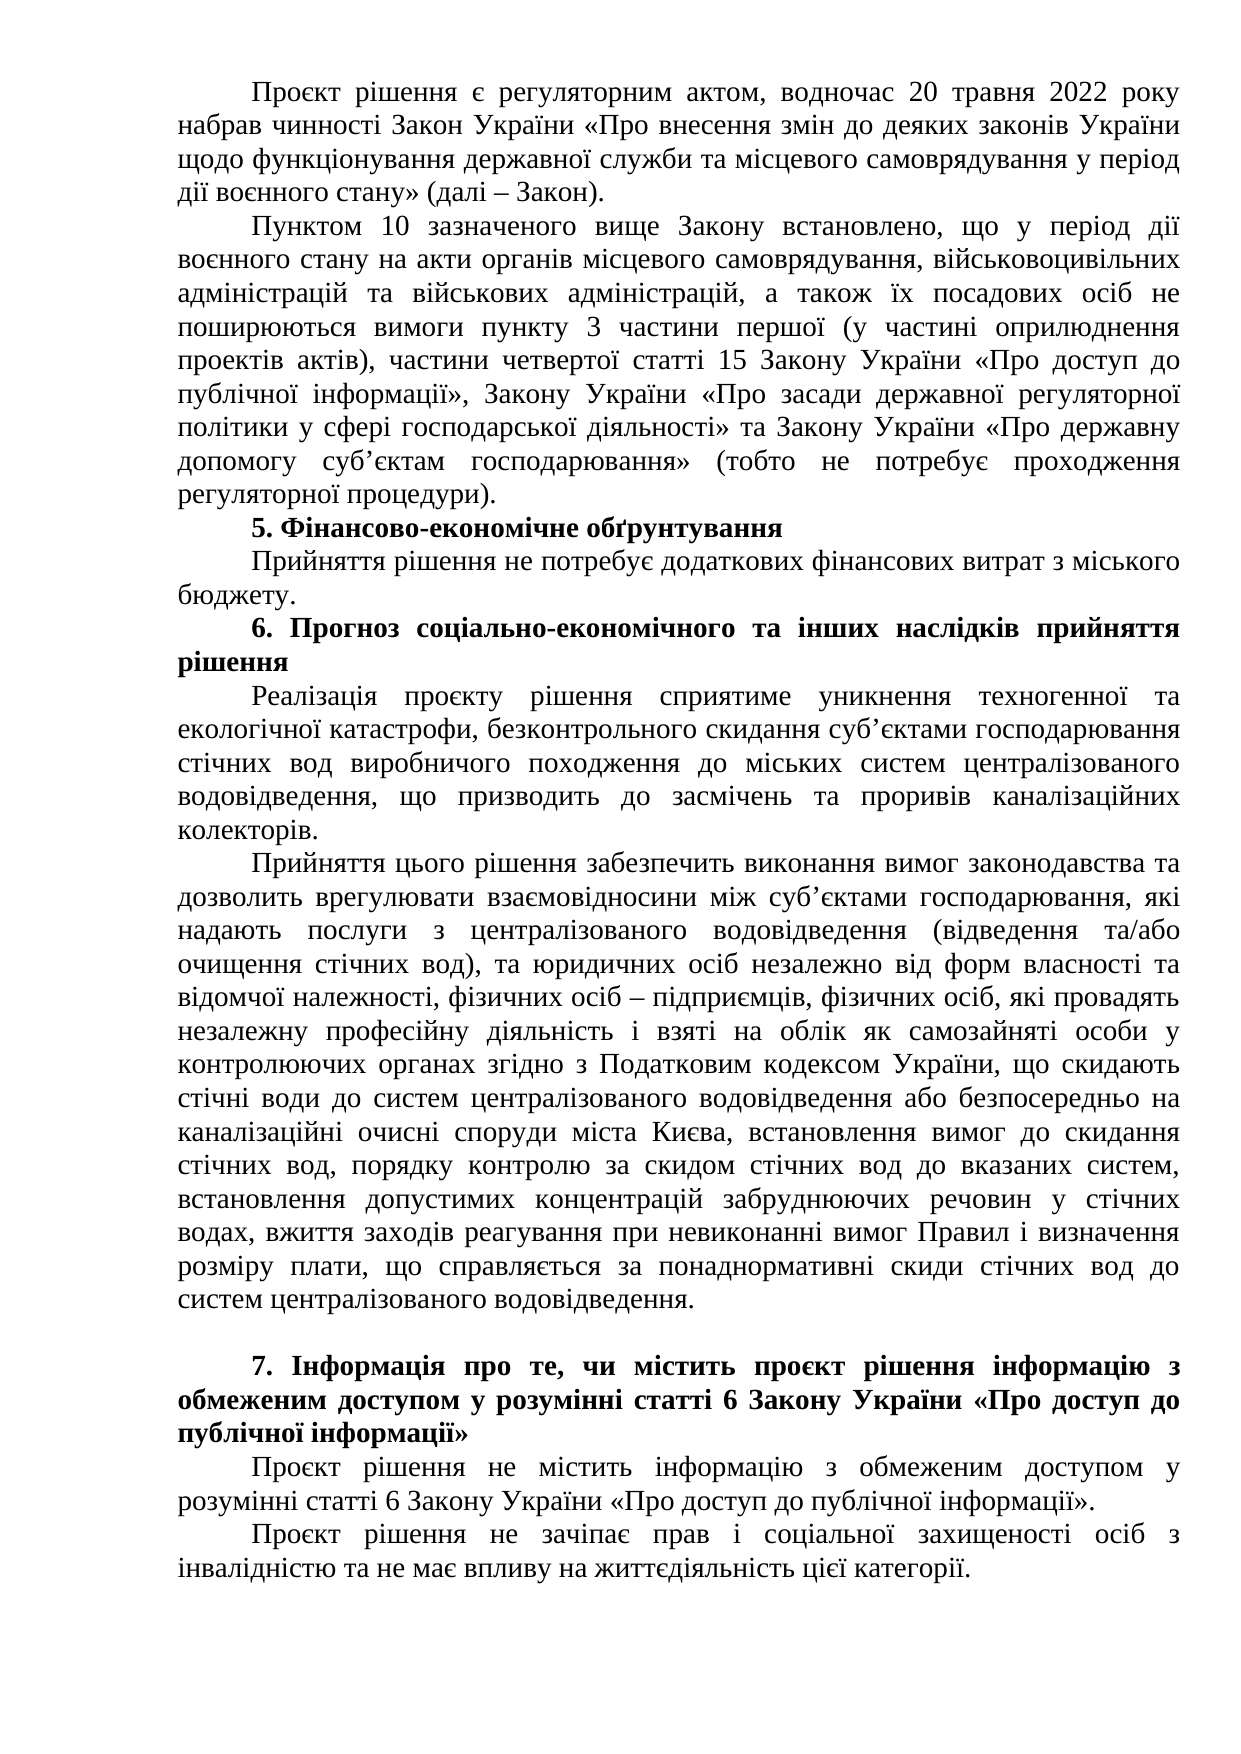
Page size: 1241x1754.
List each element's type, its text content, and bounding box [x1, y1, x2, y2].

text Прийняття цього рішення забезпечить виконання вимог законодавства та дозволить врегулювати взаємовідносини між суб’єктами господарювання, які надають послуги з централізованого водовідведення (відведення та/або очищення стічних вод), та юридичних осіб незалежно від форм власності та відомчої належності, фізичних осіб – підприємців, фізичних осіб, які провадять незалежну професійну діяльність і взяті на облік як самозайняті особи у контролюючих органах згідно з Податковим кодексом України, що скидають стічні води до систем централізованого водовідведення або безпосередньо на каналізаційні очисні споруди міста Києва, встановлення вимог до скидання стічних вод, порядку контролю за скидом стічних вод до вказаних систем, встановлення допустимих концентрацій забруднюючих речовин у стічних водах, вжиття заходів реагування при невиконанні вимог Правил і визначення розміру плати, що справляється за понаднормативні скиди стічних вод до систем централізованого водовідведення. [177, 845, 1181, 1315]
text 7. Інформація про те, чи містить проєкт рішення інформацію з обмеженим доступом у розумінні статті 6 Закону України «Про доступ до публічної інформації» [177, 1348, 1181, 1449]
text Пунктом 10 зазначеного вище Закону встановлено, що у період дії воєнного стану на акти органів місцевого самоврядування, військовоцивільних адміністрацій та військових адміністрацій, а також їх посадових осіб не поширюються вимоги пункту 3 частини першої (у частині оприлюднення проектів актів), частини четвертої статті 15 Закону України «Про доступ до публічної інформації», Закону України «Про засади державної регуляторної політики у сфері господарської діяльності» та Закону України «Про державну допомогу суб’єктам господарювання» (тобто не потребує проходження регуляторної процедури). [177, 208, 1181, 510]
text Реалізація проєкту рішення сприятиме уникнення техногенної та екологічної катастрофи, безконтрольного скидання суб’єктами господарювання стічних вод виробничого походження до міських систем централізованого водовідведення, що призводить до засмічень та проривів каналізаційних колекторів. [177, 678, 1181, 845]
text 6. Прогноз соціально-економічного та інших наслідків прийняття рішення [177, 611, 1181, 678]
text Проєкт рішення не містить інформацію з обмеженим доступом у розумінні статті 6 Закону України «Про доступ до публічної інформації». [177, 1449, 1181, 1516]
text Проєкт рішення не зачіпає прав і соціальної захищеності осіб з інвалідністю та не має впливу на життєдіяльність цієї категорії. [177, 1516, 1181, 1583]
text 5. Фінансово-економічне обґрунтування [177, 510, 1181, 543]
text Прийняття рішення не потребує додаткових фінансових витрат з міського бюджету. [177, 543, 1181, 611]
text Проєкт рішення є регуляторним актом, водночас 20 травня 2022 року набрав чинності Закон України «Про внесення змін до деяких законів України щодо функціонування державної служби та місцевого самоврядування у період дії воєнного стану» (далі – Закон). [177, 74, 1181, 208]
